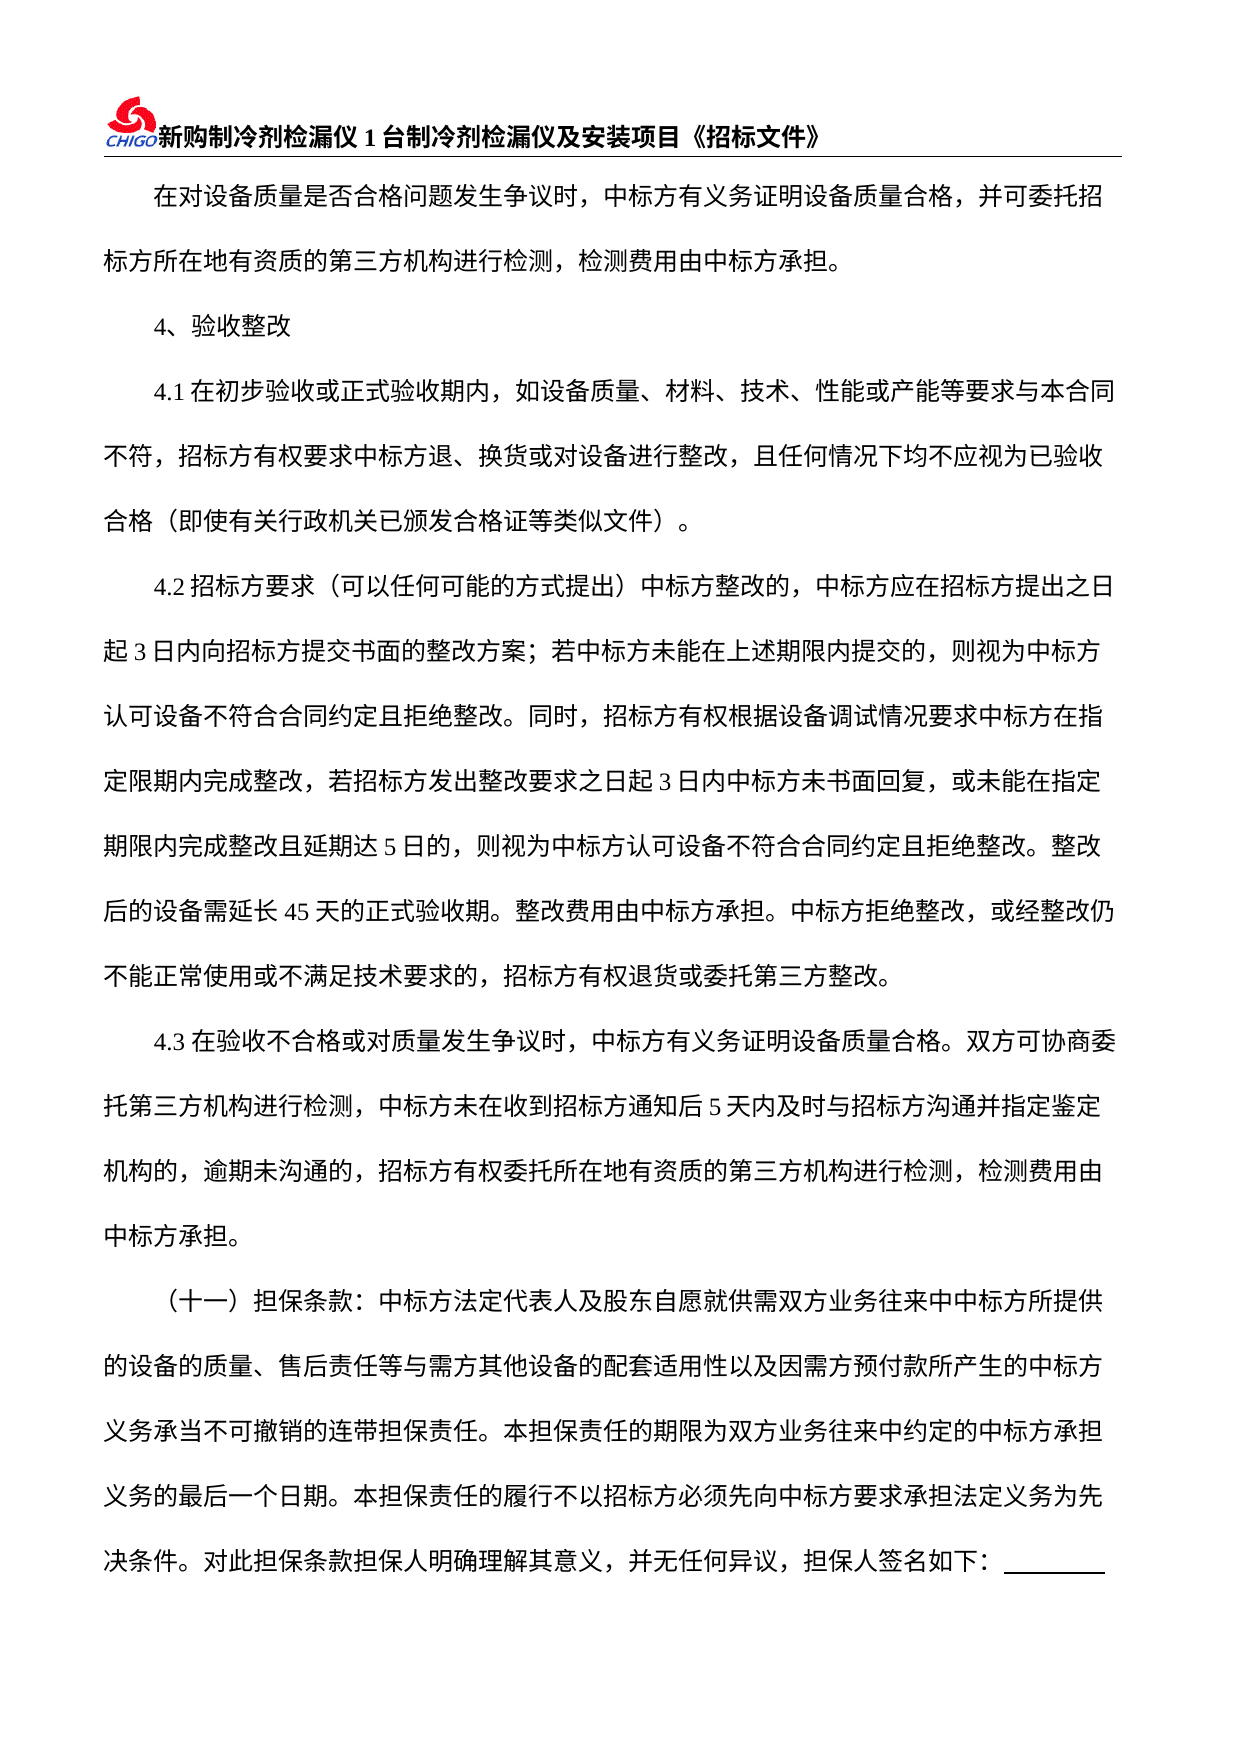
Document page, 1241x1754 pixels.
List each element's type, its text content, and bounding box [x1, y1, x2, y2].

text 4、验收整改 [103, 292, 1122, 357]
text 4.1在初步验收或正式验收期内，如设备质量、材料、技术、性能或产能等要求与本合同不符，招标方有权要求中标方退、换货或对设备进行整改，且任何情况下均不应视为已验收合格（即使有关行政机关已颁发合格证等类似文件）。 [103, 357, 1122, 552]
text 在对设备质量是否合格问题发生争议时，中标方有义务证明设备质量合格，并可委托招标方所在地有资质的第三方机构进行检测，检测费用由中标方承担。 [103, 162, 1122, 292]
picture [103, 94, 160, 149]
text 4.2招标方要求（可以任何可能的方式提出）中标方整改的，中标方应在招标方提出之日起3日内向招标方提交书面的整改方案；若中标方未能在上述期限内提交的，则视为中标方认可设备不符合合同约定且拒绝整改。同时，招标方有权根据设备调试情况要求中标方在指定限期内完成整改，若招标方发出整改要求之日起3日内中标方未书面回复，或未能在指定期限内完成整改且延期达5日的，则视为中标方认可设备不符合合同约定且拒绝整改。整改后的设备需延长 45 天的正式验收期。整改费用由中标方承担。中标方拒绝整改，或经整改仍不能正常使用或不满足技术要求的，招标方有权退货或委托第三方整改。 [103, 552, 1122, 1007]
text 4.3 在验收不合格或对质量发生争议时，中标方有义务证明设备质量合格。双方可协商委托第三方机构进行检测，中标方未在收到招标方通知后5天内及时与招标方沟通并指定鉴定机构的，逾期未沟通的，招标方有权委托所在地有资质的第三方机构进行检测，检测费用由中标方承担。 [103, 1007, 1122, 1267]
